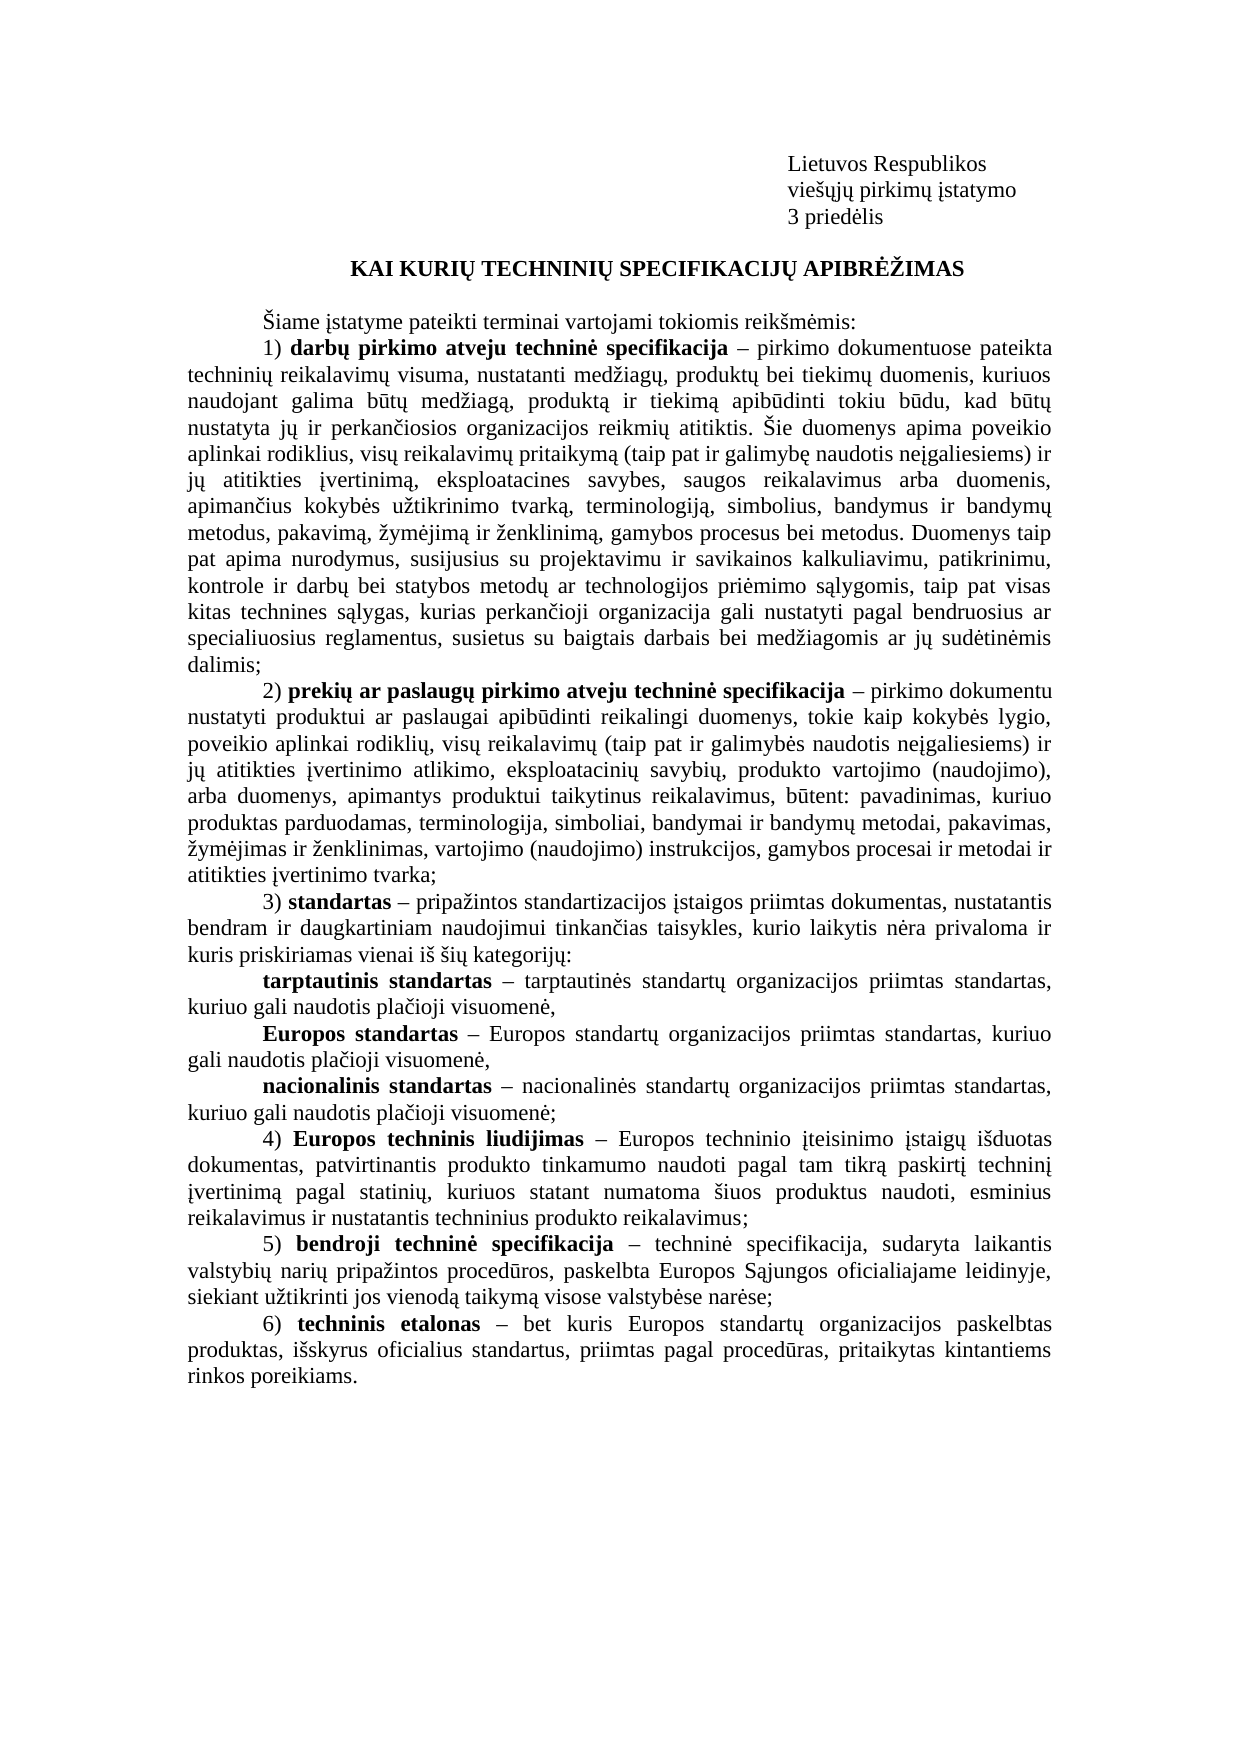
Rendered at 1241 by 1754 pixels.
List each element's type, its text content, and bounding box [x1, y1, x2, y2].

text 4) Europos techninis liudijimas – Europos techninio įteisinimo įstaigų išduotas dokumentas, patvirtinantis produkto tinkamumo naudoti pagal tam tikrą paskirtį techninį įvertinimą pagal statinių, kuriuos statant numatoma šiuos produktus naudoti, esminius reikalavimus ir nustatantis techninius produkto reikalavimus; [187, 1125, 1053, 1231]
text Šiame įstatyme pateikti terminai vartojami tokiomis reikšmėmis: [187, 308, 1053, 334]
subtitle KAI KURIŲ TECHNINIŲ SPECIFIKACIJŲ APIBRĖŽIMAS [187, 255, 1053, 282]
text Lietuvos Respublikos [187, 150, 1053, 176]
text 3 priedėlis [487, 203, 1053, 229]
text 2) prekių ar paslaugų pirkimo atveju techninė specifikacija – pirkimo dokumentu nustatyti produktui ar paslaugai apibūdinti reikalingi duomenys, tokie kaip kokybės lygio, poveikio aplinkai rodiklių, visų reikalavimų (taip pat ir galimybės naudotis neįgaliesiems) ir jų atitikties įvertinimo atlikimo, eksploatacinių savybių, produkto vartojimo (naudojimo), arba duomenys, apimantys produktui taikytinus reikalavimus, būtent: pavadinimas, kuriuo produktas parduodamas, terminologija, simboliai, bandymai ir bandymų metodai, pakavimas, žymėjimas ir ženklinimas, vartojimo (naudojimo) instrukcijos, gamybos procesai ir metodai ir atitikties įvertinimo tvarka; [187, 677, 1053, 888]
text 1) darbų pirkimo atveju techninė specifikacija – pirkimo dokumentuose pateikta techninių reikalavimų visuma, nustatanti medžiagų, produktų bei tiekimų duomenis, kuriuos naudojant galima būtų medžiagą, produktą ir tiekimą apibūdinti tokiu būdu, kad būtų nustatyta jų ir perkančiosios organizacijos reikmių atitiktis. Šie duomenys apima poveikio aplinkai rodiklius, visų reikalavimų pritaikymą (taip pat ir galimybę naudotis neįgaliesiems) ir jų atitikties įvertinimą, eksploatacines savybes, saugos reikalavimus arba duomenis, apimančius kokybės užtikrinimo tvarką, terminologiją, simbolius, bandymus ir bandymų metodus, pakavimą, žymėjimą ir ženklinimą, gamybos procesus bei metodus. Duomenys taip pat apima nurodymus, susijusius su projektavimu ir savikainos kalkuliavimu, patikrinimu, kontrole ir darbų bei statybos metodų ar technologijos priėmimo sąlygomis, taip pat visas kitas technines sąlygas, kurias perkančioji organizacija gali nustatyti pagal bendruosius ar specialiuosius reglamentus, susietus su baigtais darbais bei medžiagomis ar jų sudėtinėmis dalimis; [187, 334, 1053, 677]
text 6) techninis etalonas – bet kuris Europos standartų organizacijos paskelbtas produktas, išskyrus oficialius standartus, priimtas pagal procedūras, pritaikytas kintantiems rinkos poreikiams. [187, 1309, 1053, 1389]
text viešųjų pirkimų įstatymo [187, 176, 1053, 203]
text tarptautinis standartas – tarptautinės standartų organizacijos priimtas standartas, kuriuo gali naudotis plačioji visuomenė, [187, 967, 1053, 1020]
text nacionalinis standartas – nacionalinės standartų organizacijos priimtas standartas, kuriuo gali naudotis plačioji visuomenė; [187, 1072, 1053, 1125]
subtitle 5) bendroji techninė specifikacija – techninė specifikacija, sudaryta laikantis valstybių narių pripažintos procedūros, paskelbta Europos Sąjungos oficialiajame leidinyje, siekiant užtikrinti jos vienodą taikymą visose valstybėse narėse; [187, 1231, 1053, 1309]
text 3) standartas – pripažintos standartizacijos įstaigos priimtas dokumentas, nustatantis bendram ir daugkartiniam naudojimui tinkančias taisykles, kurio laikytis nėra privaloma ir kuris priskiriamas vienai iš šių kategorijų: [187, 888, 1053, 967]
text Europos standartas – Europos standartų organizacijos priimtas standartas, kuriuo gali naudotis plačioji visuomenė, [187, 1020, 1053, 1072]
